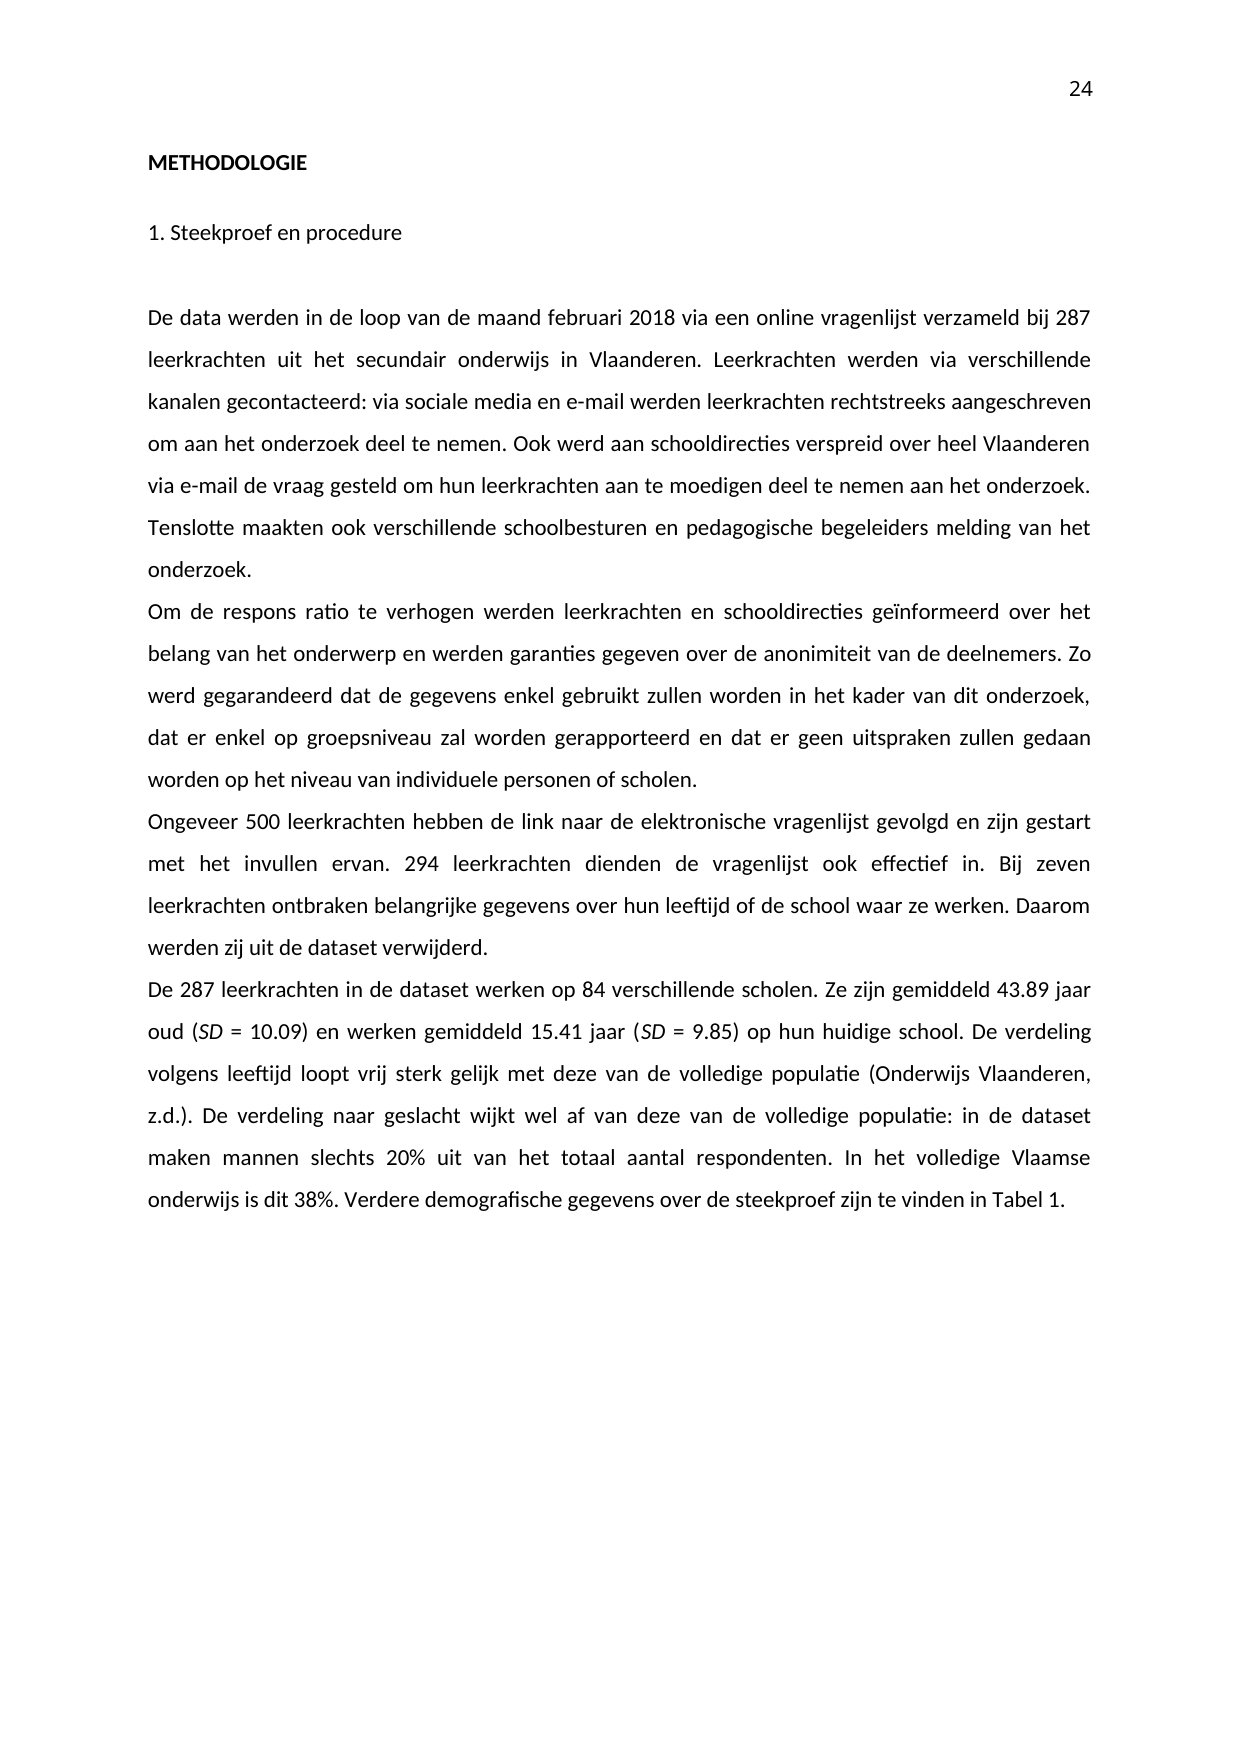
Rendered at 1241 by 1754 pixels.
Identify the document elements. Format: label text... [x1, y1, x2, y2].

text De data werden in de loop van de maand februari 2018 via een online vragenlijst verzameld bij 287 leerkrachten uit het secundair onderwijs in Vlaanderen. Leerkrachten werden via verschillende kanalen gecontacteerd: via sociale media en e-mail werden leerkrachten rechtstreeks aangeschreven om aan het onderzoek deel te nemen. Ook werd aan schooldirecties verspreid over heel Vlaanderen via e-mail de vraag gesteld om hun leerkrachten aan te moedigen deel te nemen aan het onderzoek. Tenslotte maakten ook verschillende schoolbesturen en pedagogische begeleiders melding van het onderzoek. [148, 303, 1093, 583]
text METHODOLOGIE [148, 148, 1093, 176]
text De 287 leerkrachten in de dataset werken op 84 verschillende scholen. Ze zijn gemiddeld 43.89 jaar oud (SD = 10.09) en werken gemiddeld 15.41 jaar (SD = 9.85) op hun huidige school. De verdeling volgens leeftijd loopt vrij sterk gelijk met deze van de volledige populatie (Onderwijs Vlaanderen, z.d.). De verdeling naar geslacht wijkt wel af van deze van de volledige populatie: in de dataset maken mannen slechts 20% uit van het totaal aantal respondenten. In het volledige Vlaamse onderwijs is dit 38%. Verdere demografische gegevens over de steekproef zijn te vinden in Tabel 1. [148, 975, 1093, 1213]
text Om de respons ratio te verhogen werden leerkrachten en schooldirecties geïnformeerd over het belang van het onderwerp en werden garanties gegeven over de anonimiteit van de deelnemers. Zo werd gegarandeerd dat de gegevens enkel gebruikt zullen worden in het kader van dit onderzoek, dat er enkel op groepsniveau zal worden gerapporteerd en dat er geen uitspraken zullen gedaan worden op het niveau van individuele personen of scholen. [148, 597, 1093, 793]
text 1. Steekproef en procedure [148, 218, 1093, 246]
text Ongeveer 500 leerkrachten hebben de link naar de elektronische vragenlijst gevolgd en zijn gestart met het invullen ervan. 294 leerkrachten dienden de vragenlijst ook effectief in. Bij zeven leerkrachten ontbraken belangrijke gegevens over hun leeftijd of de school waar ze werken. Daarom werden zij uit de dataset verwijderd. [148, 807, 1093, 961]
